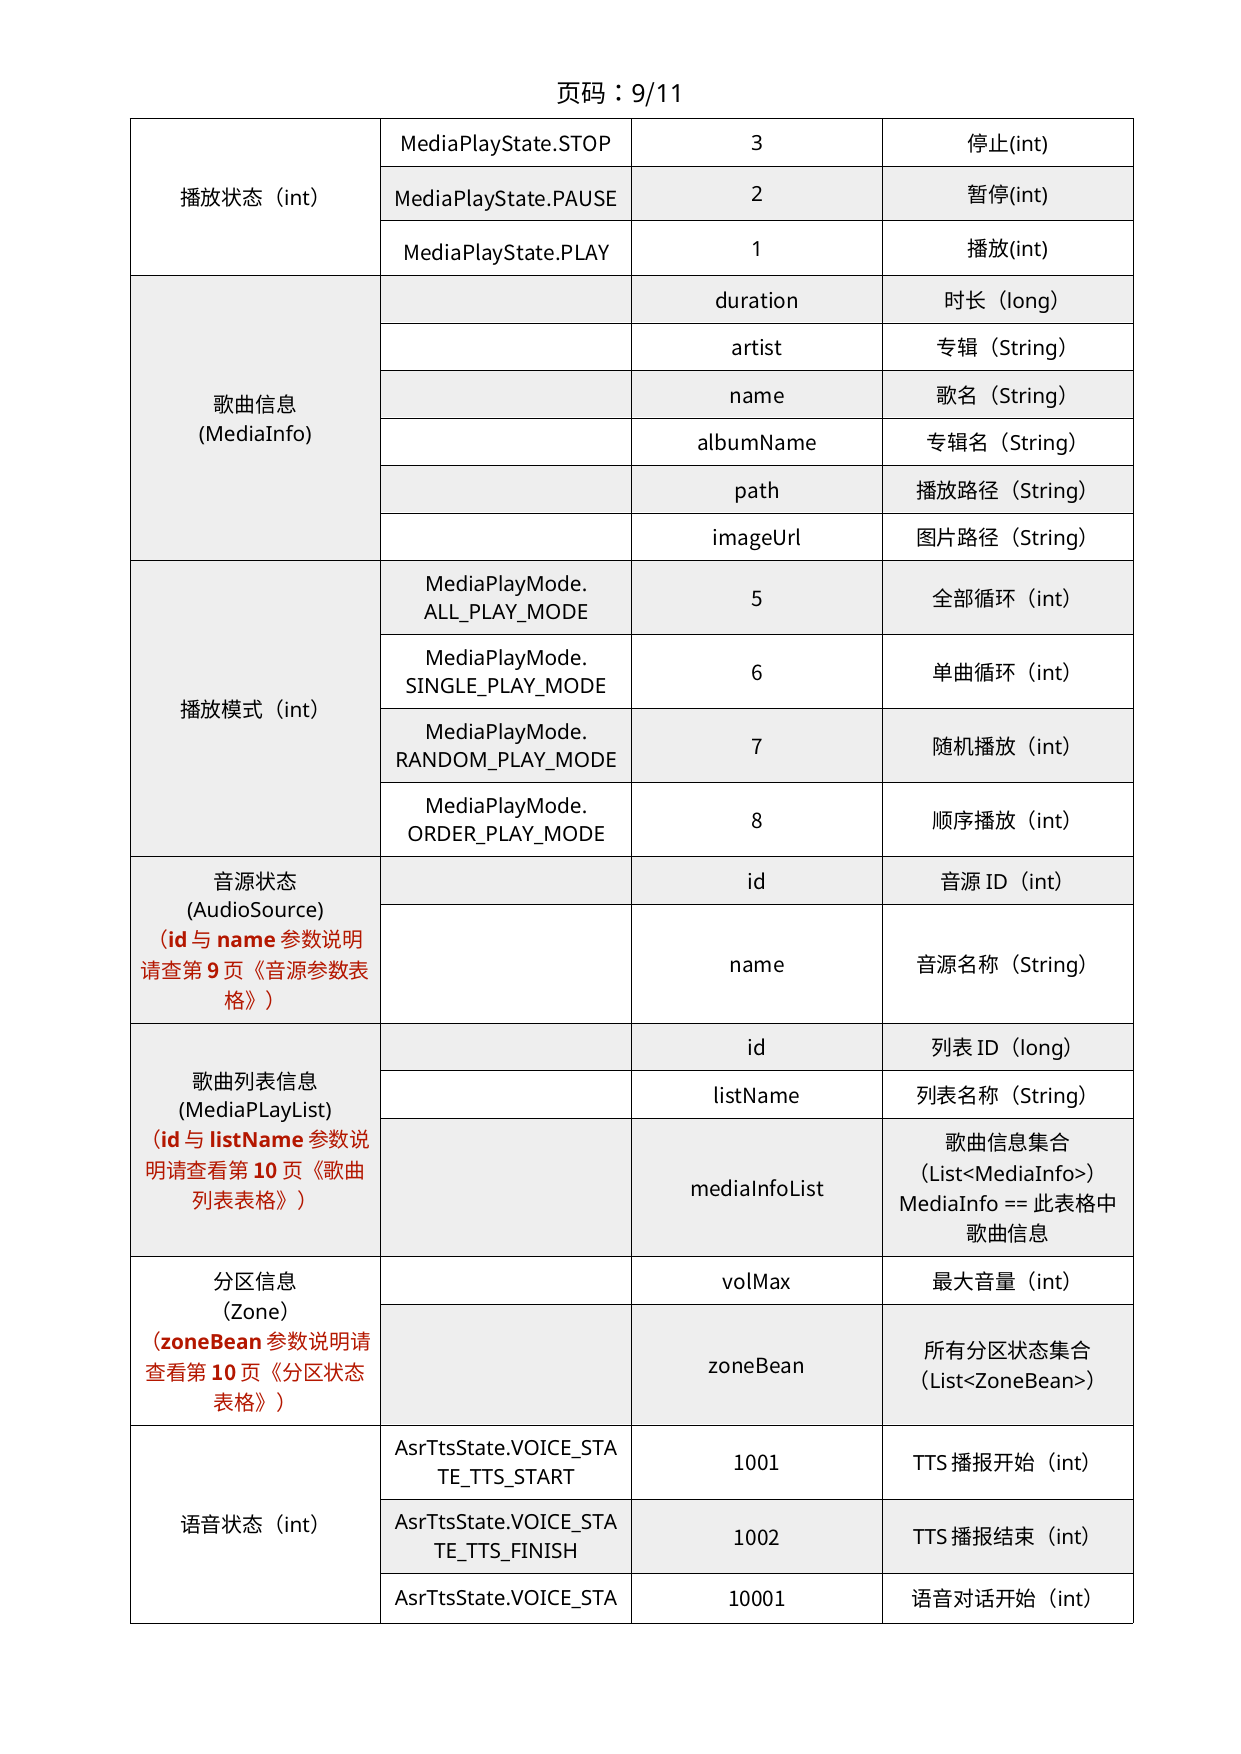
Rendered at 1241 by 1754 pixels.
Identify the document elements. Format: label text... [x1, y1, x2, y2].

table_cell 全部循环（int） [883, 561, 1133, 634]
table_cell 最大音量（int） [883, 1257, 1133, 1303]
table_cell 音源状态 (AudioSource) （id与name参数说明请查第9页《音源参数表格》） [131, 857, 380, 1023]
table_cell 停止(int) [883, 119, 1133, 166]
table_cell imageUrl [632, 514, 882, 560]
table_cell MediaPlayMode. RANDOM_PLAY_MODE [381, 709, 631, 782]
table_cell [381, 1119, 631, 1256]
table_cell [381, 1257, 631, 1303]
table_cell duration [632, 276, 882, 322]
table_cell TTS播报开始（int） [883, 1426, 1133, 1498]
table_cell name [632, 371, 882, 417]
table_cell 单曲循环（int） [883, 635, 1133, 708]
table_cell MediaPlayMode. SINGLE_PLAY_MODE [381, 635, 631, 708]
table_cell path [632, 466, 882, 512]
table_cell mediaInfoList [632, 1119, 882, 1256]
table_cell [381, 905, 631, 1023]
table_cell 分区信息 （Zone） （zoneBean参数说明请查看第10页《分区状态表格》） [131, 1257, 380, 1424]
table_cell MediaPlayMode. ALL_PLAY_MODE [381, 561, 631, 634]
table_cell 播放路径（String） [883, 466, 1133, 512]
table_cell 播放状态（int） [131, 119, 380, 275]
table_cell [381, 371, 631, 417]
table_cell 暂停(int) [883, 167, 1133, 220]
table_cell [381, 324, 631, 370]
table_cell 2 [632, 167, 882, 220]
table_cell 列表名称（String） [883, 1071, 1133, 1118]
table_cell [381, 857, 631, 904]
table_cell 歌名（String） [883, 371, 1133, 417]
table_cell 语音状态（int） [131, 1426, 380, 1622]
table_cell 时长（long） [883, 276, 1133, 322]
table_cell volMax [632, 1257, 882, 1303]
table_cell 列表ID（long） [883, 1024, 1133, 1070]
table_cell MediaPlayMode. ORDER_PLAY_MODE [381, 783, 631, 856]
table_cell [381, 1071, 631, 1118]
table_cell 专辑名（String） [883, 419, 1133, 465]
table_cell TTS播报结束（int） [883, 1500, 1133, 1573]
table_cell 语音对话开始（int） [883, 1574, 1133, 1622]
table_cell 6 [632, 635, 882, 708]
table_cell 1002 [632, 1500, 882, 1573]
table_cell [381, 1305, 631, 1424]
table_cell MediaPlayState.STOP [381, 119, 631, 166]
table_cell 歌曲列表信息 (MediaPLayList) （id与listName参数说明请查看第10页《歌曲列表表格》） [131, 1024, 380, 1256]
table_cell 音源ID（int） [883, 857, 1133, 904]
table_cell 顺序播放（int） [883, 783, 1133, 856]
table_cell 歌曲信息集合（List<MediaInfo>） MediaInfo == 此表格中歌曲信息 [883, 1119, 1133, 1256]
table_cell 3 [632, 119, 882, 166]
table_cell id [632, 1024, 882, 1070]
table_cell 播放(int) [883, 221, 1133, 275]
table_cell zoneBean [632, 1305, 882, 1424]
table_cell MediaPlayState.PLAY [381, 221, 631, 275]
table_cell 7 [632, 709, 882, 782]
table_cell albumName [632, 419, 882, 465]
table_cell 音源名称（String） [883, 905, 1133, 1023]
table_cell 播放模式（int） [131, 561, 380, 856]
table_cell AsrTtsState.VOICE_STATE_TTS_FINISH [381, 1500, 631, 1573]
table_cell 5 [632, 561, 882, 634]
table_cell listName [632, 1071, 882, 1118]
table_cell 歌曲信息 (MediaInfo) [131, 276, 380, 560]
table_cell name [632, 905, 882, 1023]
table_cell 1001 [632, 1426, 882, 1498]
table_cell 图片路径（String） [883, 514, 1133, 560]
table_cell 1 [632, 221, 882, 275]
table_cell 8 [632, 783, 882, 856]
table_cell 所有分区状态集合 （List<ZoneBean>） [883, 1305, 1133, 1424]
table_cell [381, 1574, 631, 1622]
table_cell artist [632, 324, 882, 370]
table_cell [381, 514, 631, 560]
table_cell [381, 276, 631, 322]
table_cell 随机播放（int） [883, 709, 1133, 782]
table_cell MediaPlayState.PAUSE [381, 167, 631, 220]
table_cell 专辑（String） [883, 324, 1133, 370]
table_cell [381, 466, 631, 512]
table_cell AsrTtsState.VOICE_STATE_TTS_START [381, 1426, 631, 1498]
table_cell [381, 1024, 631, 1070]
table_cell 10001 [632, 1574, 882, 1622]
table_cell [381, 419, 631, 465]
table_cell id [632, 857, 882, 904]
